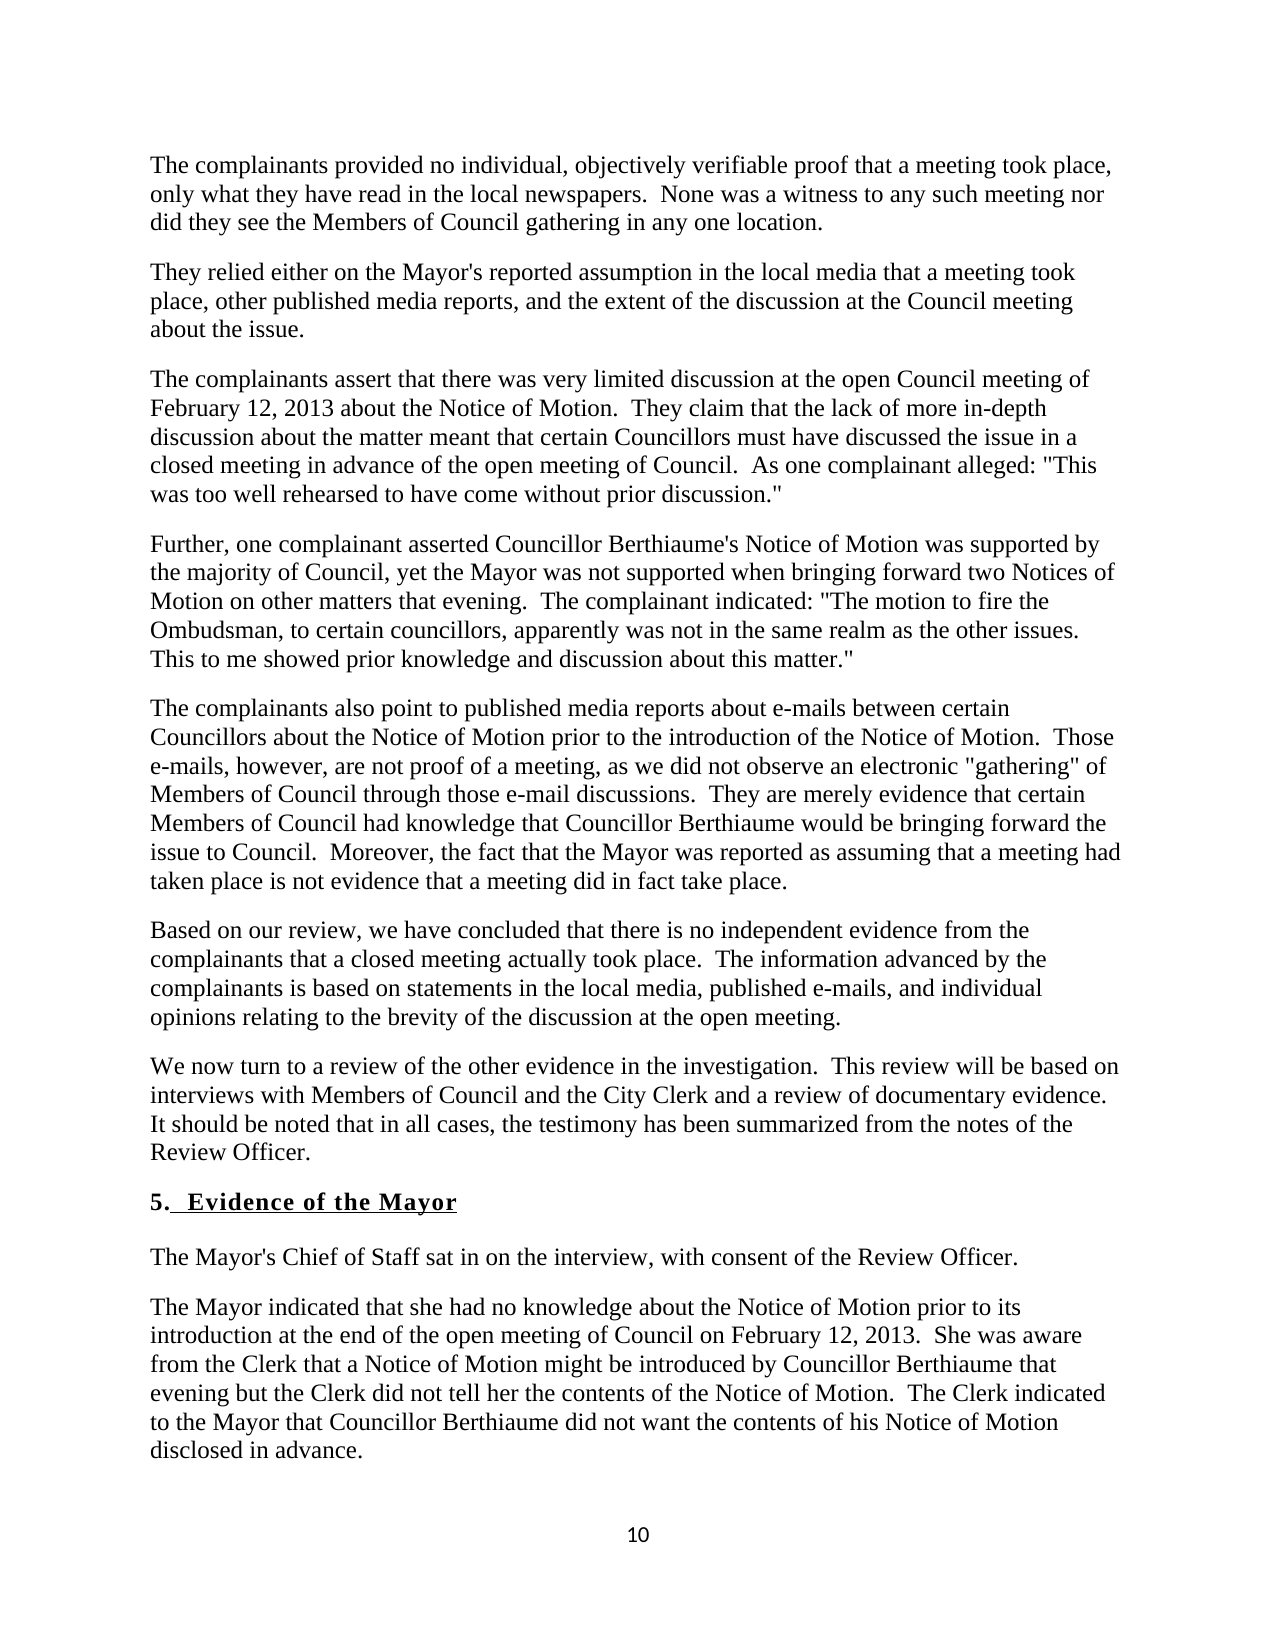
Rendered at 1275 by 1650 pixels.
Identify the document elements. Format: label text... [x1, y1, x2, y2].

text Further, one complainant asserted Councillor Berthiaume's Notice of Motion was supported by the majority of Council, yet the Mayor was not supported when bringing forward two Notices of Motion on other matters that evening. The complainant indicated: "The motion to fire the Ombudsman, to certain councillors, apparently was not in the same realm as the other issues. This to me showed prior knowledge and discussion about this matter." [150, 529, 1125, 672]
text Based on our review, we have concluded that there is no independent evidence from the complainants that a closed meeting actually took place. The information advanced by the complainants is based on statements in the local media, published e-mails, and individual opinions relating to the brevity of the discussion at the open meeting. [150, 915, 1125, 1030]
text They relied either on the Mayor's reported assumption in the local media that a meeting took place, other published media reports, and the extent of the discussion at the Council meeting about the issue. [150, 257, 1125, 343]
text We now turn to a review of the other evidence in the investigation. This review will be based on interviews with Members of Council and the City Clerk and a review of documentary evidence. It should be noted that in all cases, the testimony has been summarized from the notes of the Review Officer. [150, 1051, 1125, 1166]
text The complainants also point to published media reports about e-mails between certain Councillors about the Notice of Motion prior to the introduction of the Notice of Motion. Those e-mails, however, are not proof of a meeting, as we did not observe an electronic "gathering" of Members of Council through those e-mail discussions. They are merely evidence that certain Members of Council had knowledge that Councillor Berthiaume would be bringing forward the issue to Council. Moreover, the fact that the Mayor was reported as assuming that a meeting had taken place is not evidence that a meeting did in fact take place. [150, 693, 1125, 894]
text The complainants assert that there was very limited discussion at the open Council meeting of February 12, 2013 about the Notice of Motion. They claim that the lack of more in-depth discussion about the matter meant that certain Councillors must have discussed the issue in a closed meeting in advance of the open meeting of Council. As one complainant alleged: "This was too well rehearsed to have come without prior discussion." [150, 364, 1125, 508]
text The Mayor's Chief of Staff sat in on the interview, with consent of the Review Officer. [150, 1242, 1125, 1271]
text The Mayor indicated that she had no knowledge about the Notice of Motion prior to its introduction at the end of the open meeting of Council on February 12, 2013. She was aware from the Clerk that a Notice of Motion might be introduced by Councillor Berthiaume that evening but the Clerk did not tell her the contents of the Notice of Motion. The Clerk indicated to the Mayor that Councillor Berthiaume did not want the contents of his Notice of Motion disclosed in advance. [150, 1292, 1125, 1464]
subtitle Evidence of the Mayor [150, 1187, 1125, 1216]
text The complainants provided no individual, objectively verifiable proof that a meeting took place, only what they have read in the local newspapers. None was a witness to any such meeting nor did they see the Members of Council gathering in any one location. [150, 150, 1125, 236]
